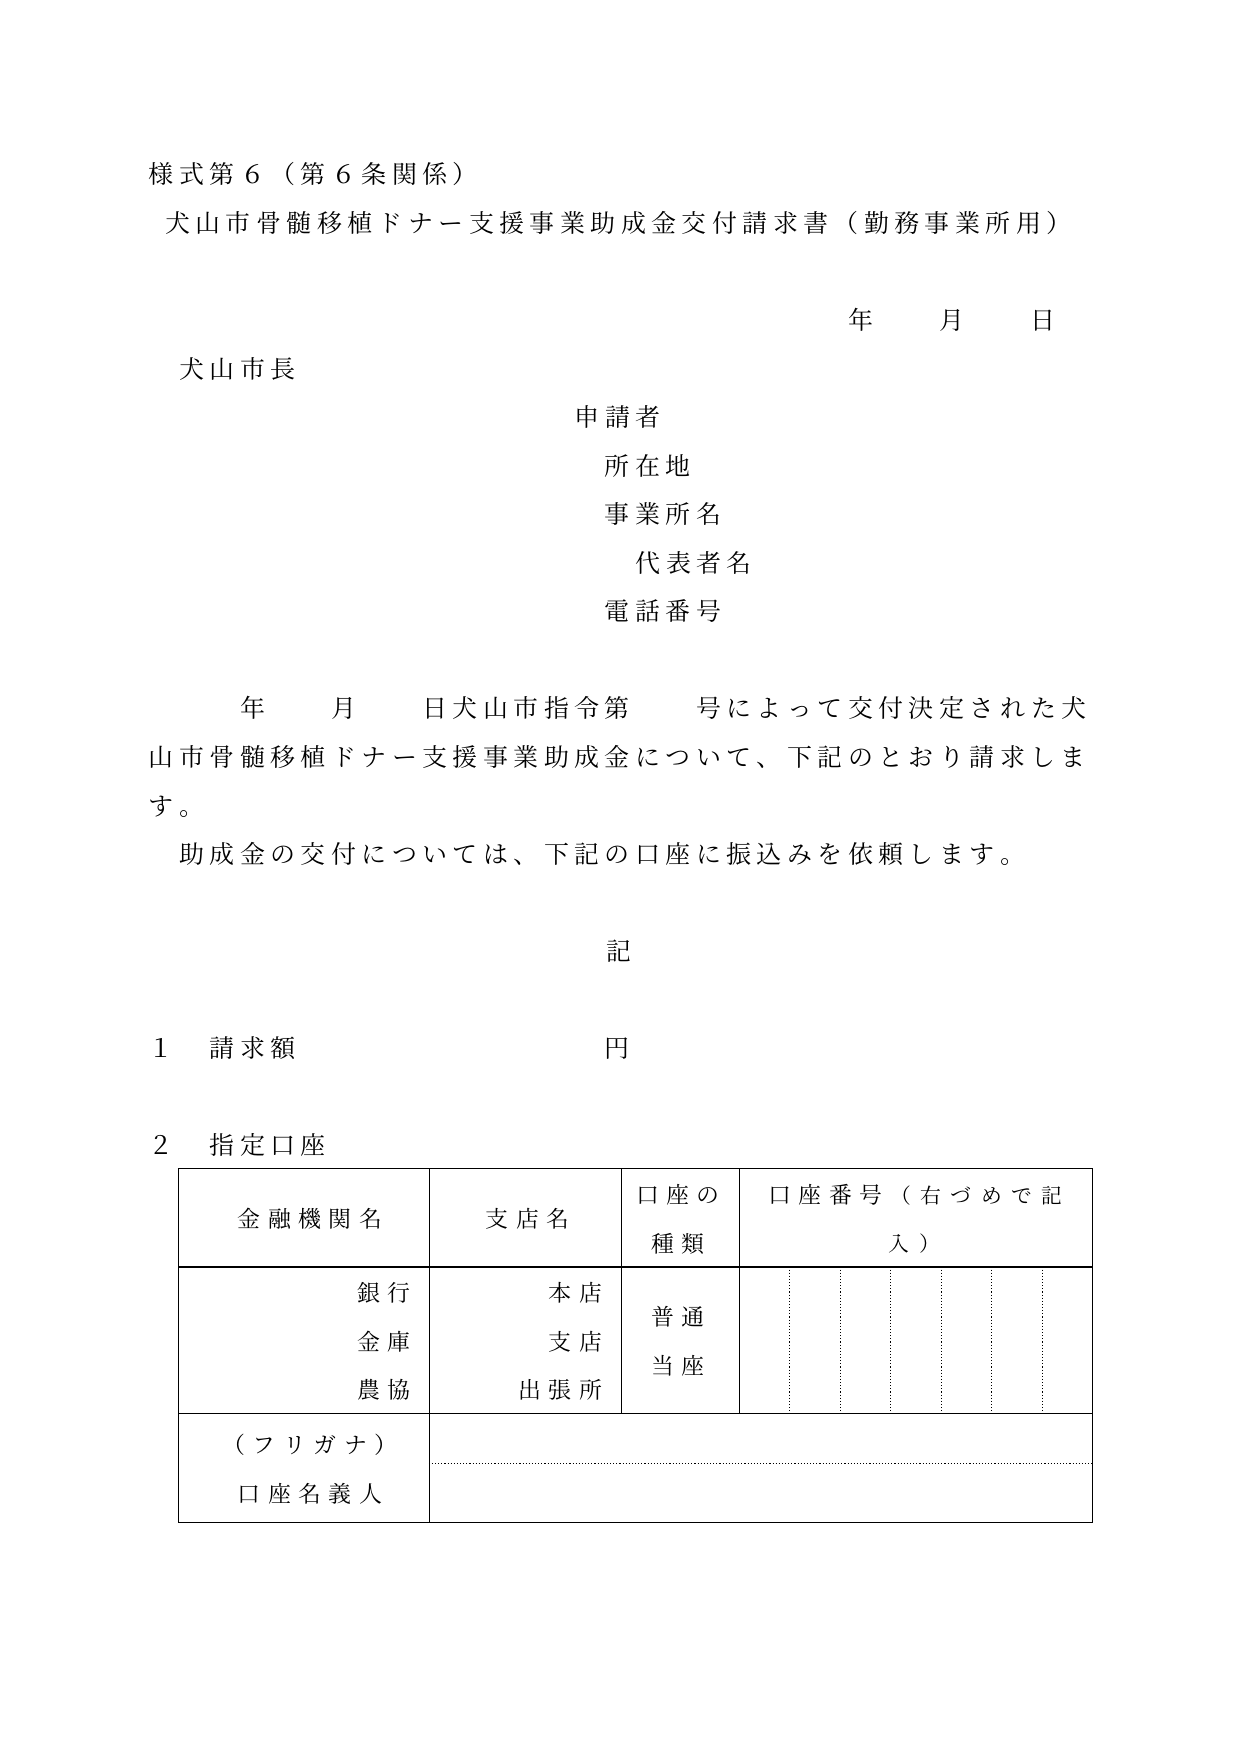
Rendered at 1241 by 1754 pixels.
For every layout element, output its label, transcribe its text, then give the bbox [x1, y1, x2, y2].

text 年 月 日犬山市指令第 号によって交付決定された犬山市骨髄移植ドナー支援事業助成金について、下記のとおり請求します。 [149, 683, 1093, 828]
table_cell [430, 1463, 1092, 1522]
table_cell [992, 1268, 1042, 1413]
table_cell [941, 1268, 992, 1413]
table_cell [790, 1268, 840, 1413]
table_cell [740, 1268, 790, 1413]
text 犬山市骨髄移植ドナー支援事業助成金交付請求書（勤務事業所用） [149, 197, 1093, 246]
table_header 口座の 種類 [622, 1169, 739, 1266]
table_cell [891, 1268, 941, 1413]
text 所在地 [149, 440, 1093, 489]
table_cell 本店 支店 出張所 [430, 1268, 621, 1413]
text ２ 指定口座 [149, 1120, 1093, 1168]
table_cell [430, 1414, 1092, 1463]
text 様式第６（第６条関係） [149, 149, 1093, 197]
table_cell 銀行 金庫 農協 [179, 1268, 429, 1413]
text 助成金の交付については、下記の口座に振込みを依頼します。 [149, 828, 1093, 877]
text 年 月 日 [149, 294, 1093, 343]
table_cell 普通 当座 [622, 1268, 739, 1413]
table_header 金融機関名 [179, 1169, 429, 1266]
table_cell （フリガナ） 口座名義人 [179, 1414, 429, 1522]
text 犬山市長 [149, 343, 1093, 392]
text 電話番号 [149, 586, 1093, 634]
text 代表者名 [149, 537, 1093, 586]
text 記 [149, 926, 1093, 974]
text 申請者 [149, 392, 1093, 440]
text １ 請求額 円 [149, 1023, 1093, 1071]
text 事業所名 [149, 489, 1093, 537]
table_cell [840, 1268, 891, 1413]
table_header 口座番号（右づめで記入） [740, 1169, 1092, 1266]
table_cell [1043, 1268, 1092, 1413]
table_header 支店名 [430, 1169, 621, 1266]
